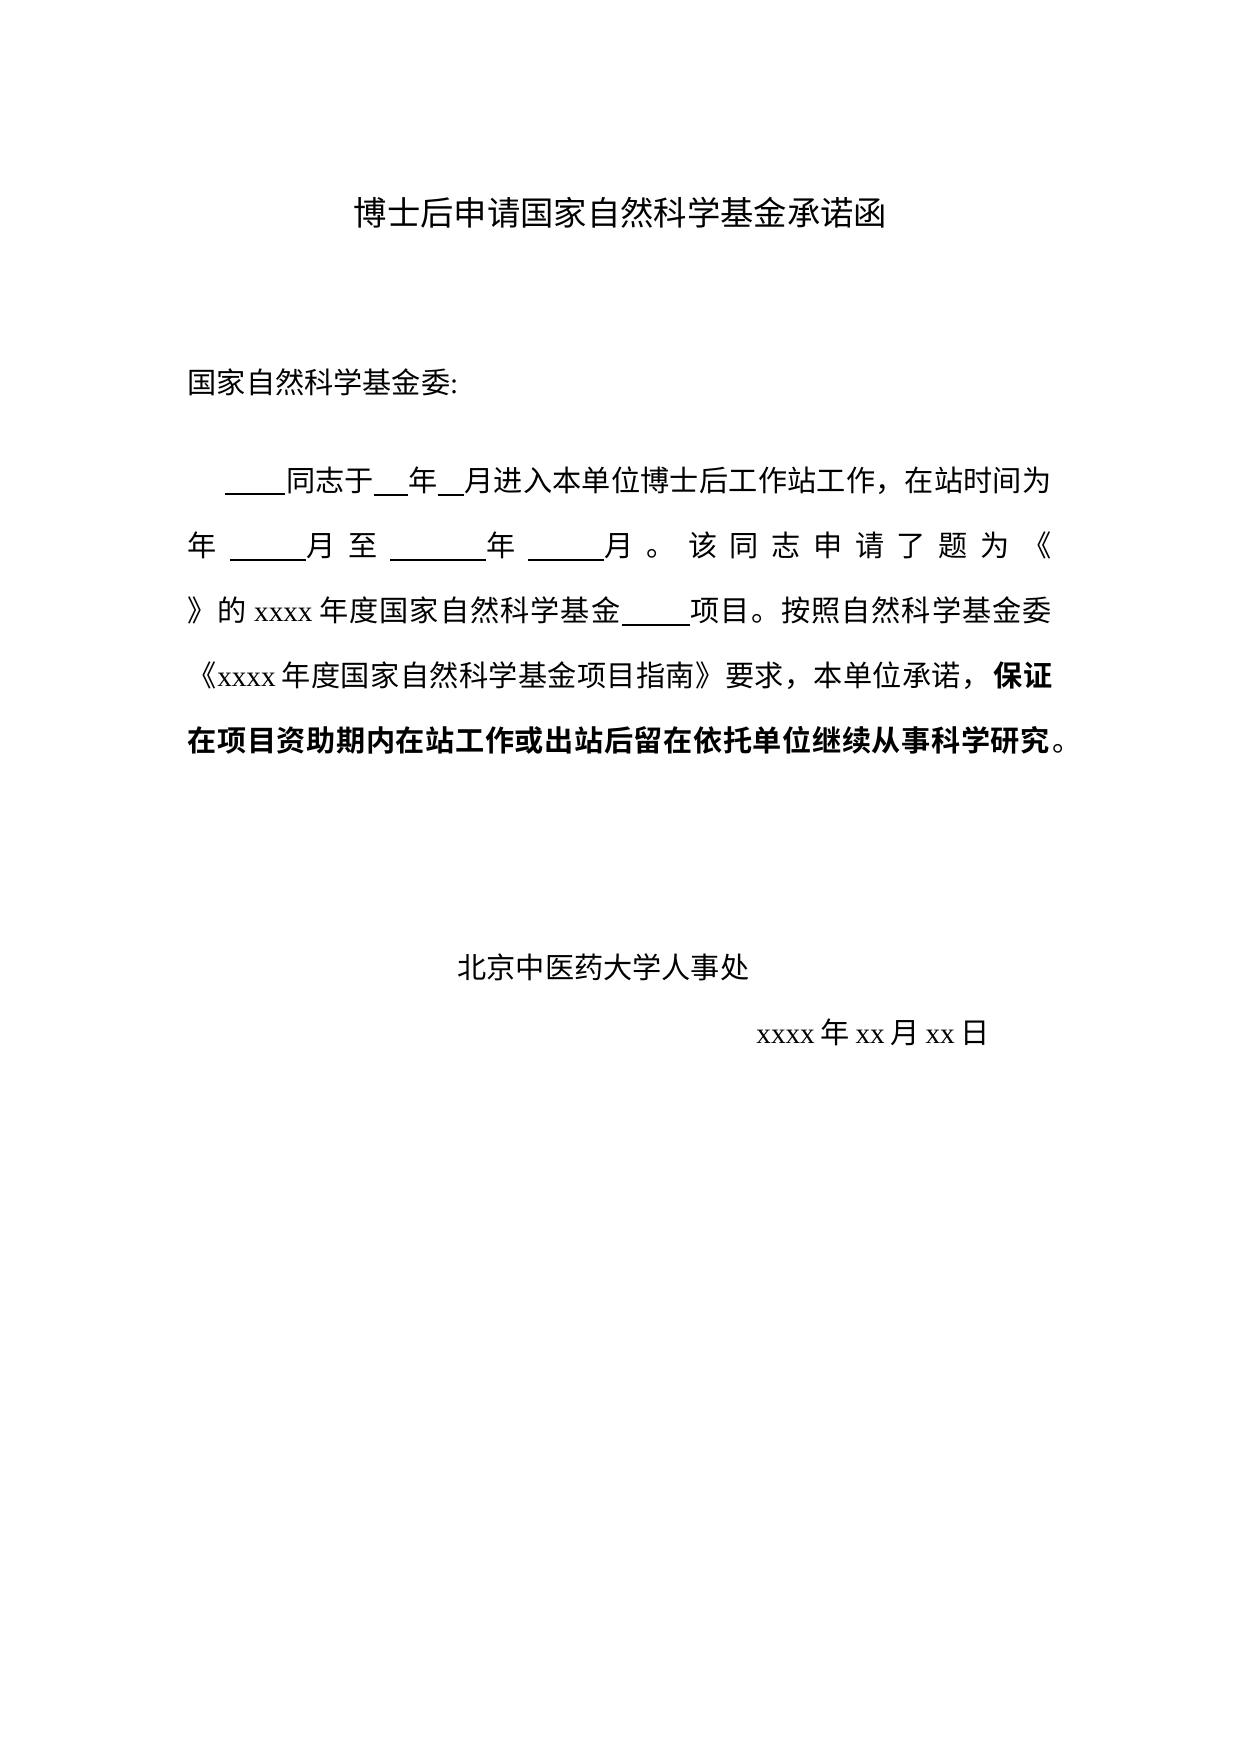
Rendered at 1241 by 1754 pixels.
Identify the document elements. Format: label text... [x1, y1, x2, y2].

text xxxx年xx月xx日 [187, 998, 1053, 1063]
text 北京中医药大学人事处 [187, 933, 1053, 998]
text 国家自然科学基金委: [187, 348, 1053, 413]
text 同志于 年 月进入本单位博士后工作站工作，在站时间为 年 月至 年 月。该同志申请了题为《 》的xxxx年度国家自然科学基金 项目。按照自然科学基金委《xxxx年度国家自然科学基金项目指南》要求，本单位承诺，保证在项目资助期内在站工作或出站后留在依托单位继续从事科学研究。 [187, 446, 1053, 836]
text 博士后申请国家自然科学基金承诺函 [187, 178, 1053, 243]
